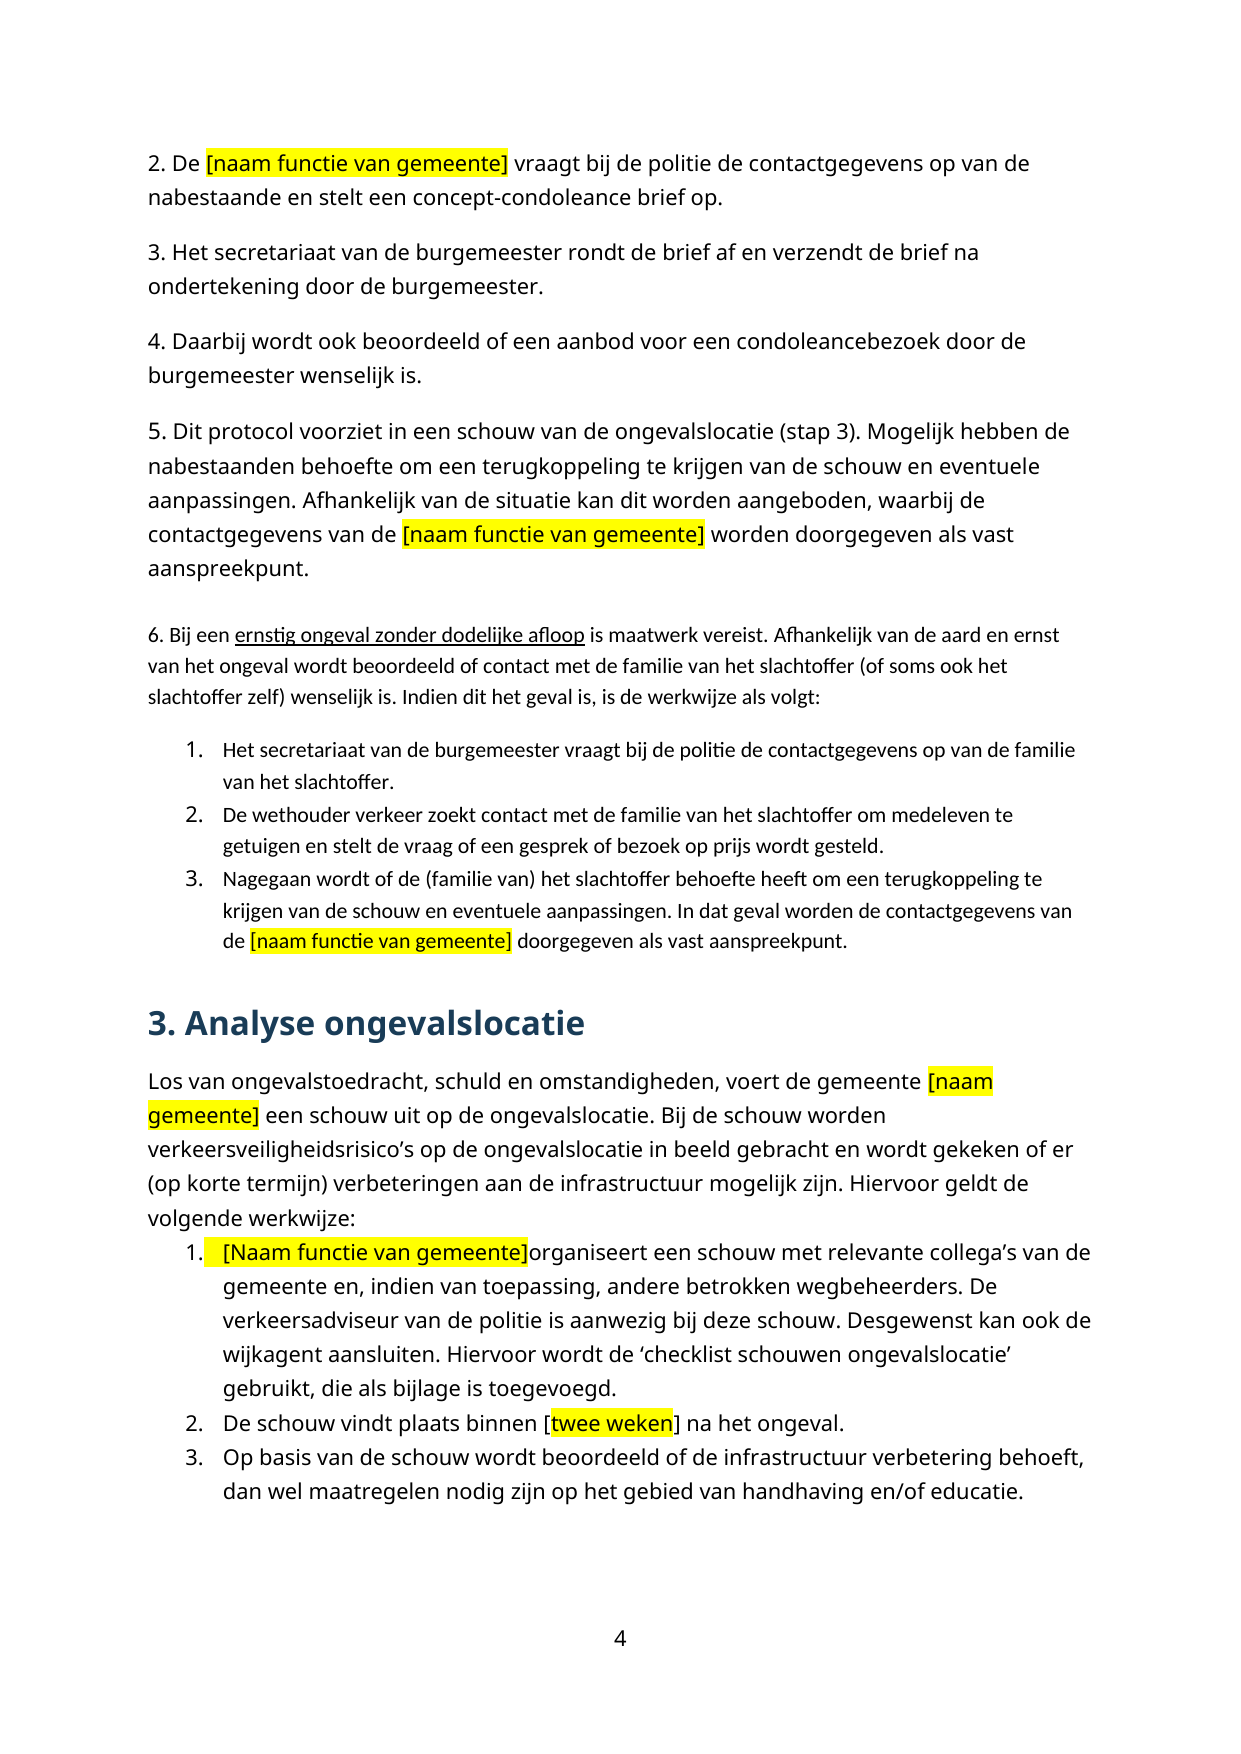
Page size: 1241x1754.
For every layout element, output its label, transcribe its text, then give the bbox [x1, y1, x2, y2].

text 3. Het secretariaat van de burgemeester rondt de brief af en verzendt de brief na ondertekening door de burgemeester. [148, 237, 1093, 301]
list Nagegaan wordt of de (familie van) het slachtoffer behoefte heeft om een terugkoppeling te krijgen van de schouw en eventuele aanpassingen. In dat geval worden de contactgegevens van de [naam functie van gemeente] doorgegeven als vast aanspreekpunt. [185, 863, 1093, 954]
text 5. Dit protocol voorziet in een schouw van de ongevalslocatie (stap 3). Mogelijk hebben de nabestaanden behoefte om een terugkoppeling te krijgen van de schouw en eventuele aanpassingen. Afhankelijk van de situatie kan dit worden aangeboden, waarbij de contactgegevens van de [naam functie van gemeente] worden doorgegeven als vast aanspreekpunt. [148, 415, 1093, 583]
list De wethouder verkeer zoekt contact met de familie van het slachtoffer om medeleven te getuigen en stelt de vraag of een gesprek of bezoek op prijs wordt gesteld. [185, 799, 1093, 859]
text 6. Bij een ernstig ongeval zonder dodelijke afloop is maatwerk vereist. Afhankelijk van de aard en ernst van het ongeval wordt beoordeeld of contact met de familie van het slachtoffer (of soms ook het slachtoffer zelf) wenselijk is. Indien dit het geval is, is de werkwijze als volgt: [148, 622, 1093, 709]
text 2. De [naam functie van gemeente] vraagt bij de politie de contactgegevens op van de nabestaande en stelt een concept-condoleance brief op. [148, 148, 1093, 212]
list De schouw vindt plaats binnen [twee weken] na het ongeval. [185, 1408, 551, 1437]
list [Naam functie van gemeente]organiseert een schouw met relevante collega’s van de gemeente en, indien van toepassing, andere betrokken wegbeheerders. De verkeersadviseur van de politie is aanwezig bij deze schouw. Desgewenst kan ook de wijkagent aansluiten. Hiervoor wordt de ‘checklist schouwen ongevalslocatie’ gebruikt, die als bijlage is toegevoegd. [185, 1237, 1093, 1403]
text 4. Daarbij wordt ook beoordeeld of een aanbod voor een condoleancebezoek door de burgemeester wenselijk is. [148, 326, 1093, 390]
list Het secretariaat van de burgemeester vraagt bij de politie de contactgegevens op van de familie van het slachtoffer. [185, 734, 1093, 795]
list Op basis van de schouw wordt beoordeeld of de infrastructuur verbetering behoeft, dan wel maatregelen nodig zijn op het gebied van handhaving en/of educatie. [185, 1442, 1093, 1506]
text Los van ongevalstoedracht, schuld en omstandigheden, voert de gemeente [naam gemeente] een schouw uit op de ongevalslocatie. Bij de schouw worden verkeersveiligheidsrisico’s op de ongevalslocatie in beeld gebracht en wordt gekeken of er (op korte termijn) verbeteringen aan de infrastructuur mogelijk zijn. Hiervoor geldt de volgende werkwijze: [148, 1066, 1093, 1232]
subtitle 3. Analyse ongevalslocatie [148, 1000, 1093, 1045]
list De schouw vindt plaats binnen [twee weken] na het ongeval. [673, 1408, 1093, 1437]
